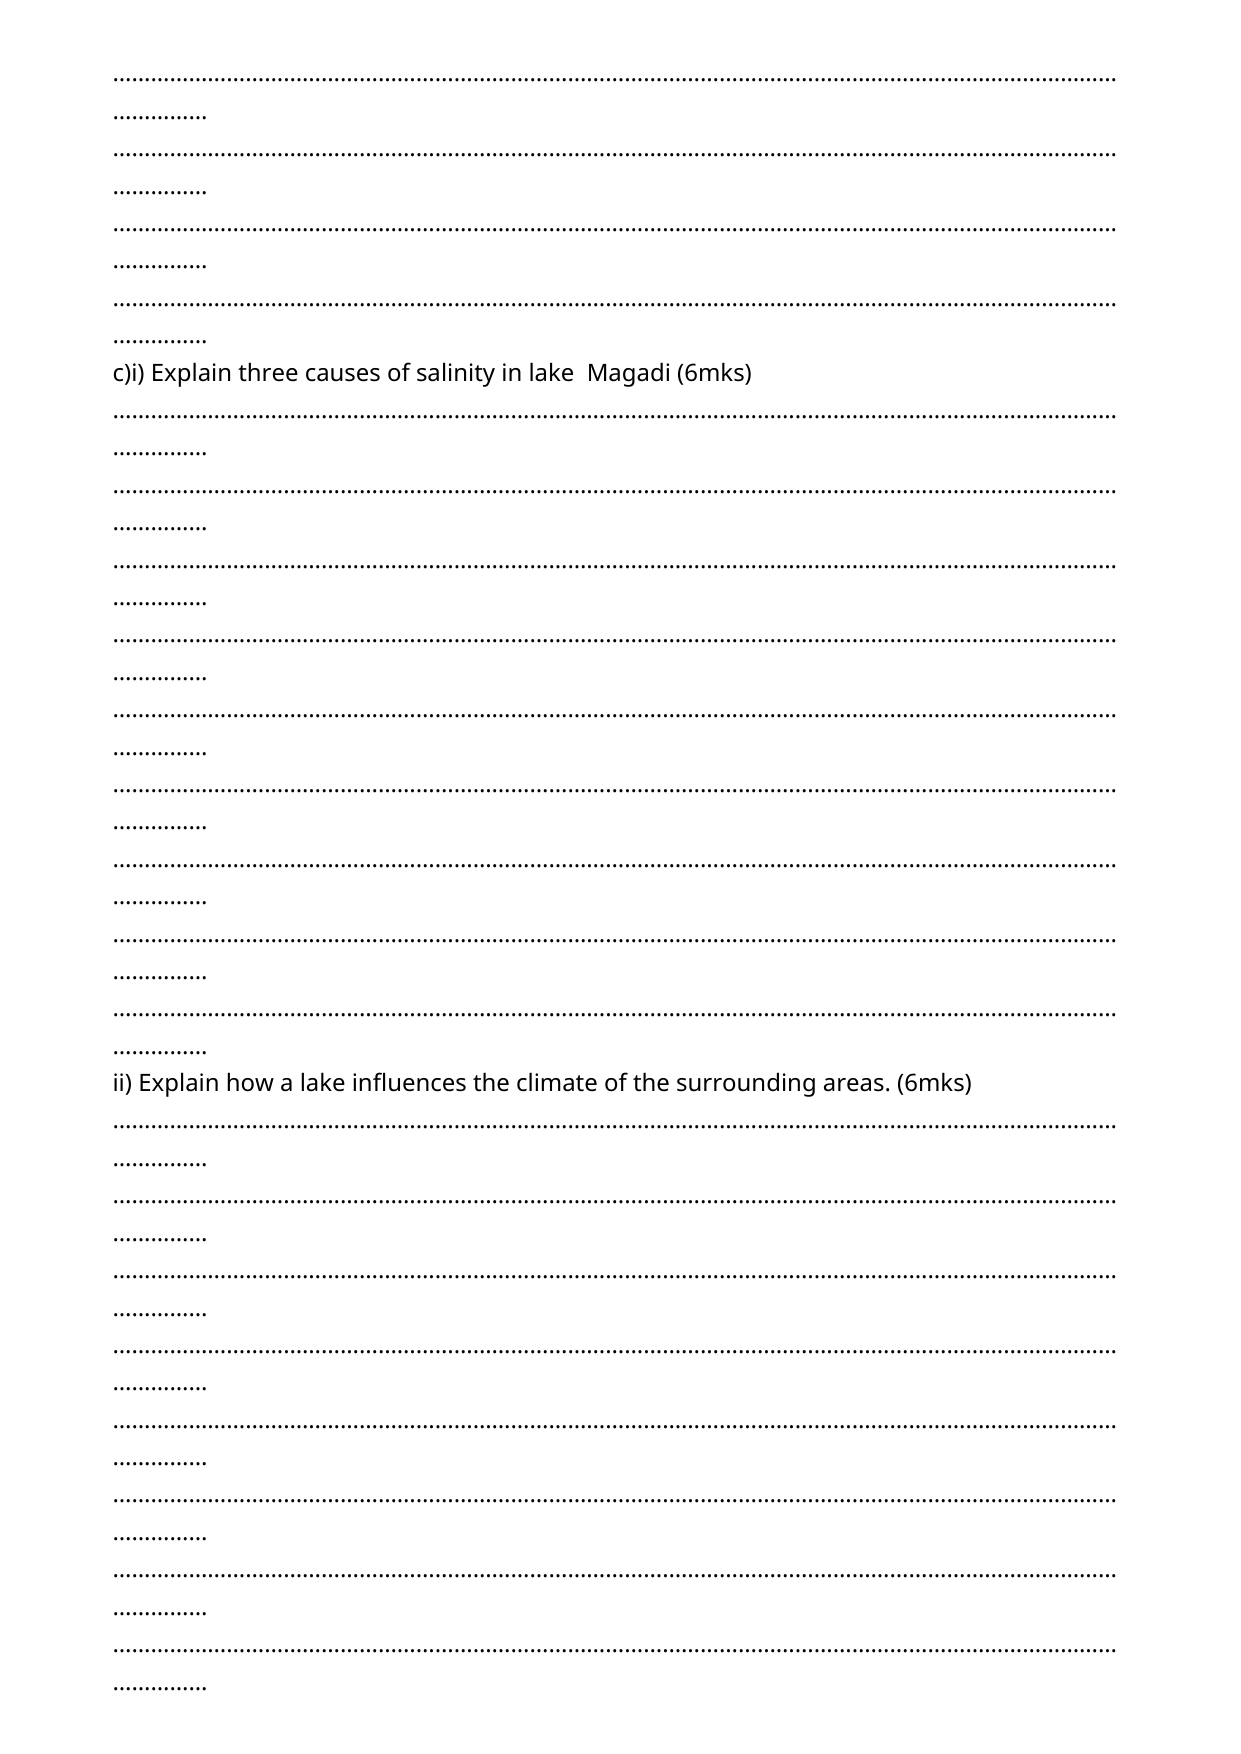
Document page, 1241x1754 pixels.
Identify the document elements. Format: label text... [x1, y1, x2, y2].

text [112, 1402, 1134, 1472]
text ………………………………………………………………………………………………………………………………………………………… [112, 842, 1134, 912]
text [112, 56, 1134, 126]
text ………………………………………………………………………………………………………………………………………………………… [112, 393, 1134, 463]
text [112, 131, 1134, 201]
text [112, 1477, 1134, 1547]
text ………………………………………………………………………………………………………………………………………………………… [112, 991, 1134, 1061]
text ………………………………………………………………………………………………………………………………………………………… [112, 542, 1134, 612]
text ………………………………………………………………………………………………………………………………………………………… [112, 1178, 1134, 1248]
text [112, 281, 1134, 351]
text ………………………………………………………………………………………………………………………………………………………… [112, 692, 1134, 762]
text ………………………………………………………………………………………………………………………………………………………… [112, 916, 1134, 986]
text ………………………………………………………………………………………………………………………………………………………… [112, 1328, 1134, 1398]
text ………………………………………………………………………………………………………………………………………………………… [112, 617, 1134, 687]
text ………………………………………………………………………………………………………………………………………………………… [112, 468, 1134, 538]
text c)i) Explain three causes of salinity in lake Magadi (6mks) [112, 355, 1134, 388]
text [112, 1552, 1134, 1622]
text ………………………………………………………………………………………………………………………………………………………… [112, 1103, 1134, 1173]
text ii) Explain how a lake influences the climate of the surrounding areas. (6mks) [112, 1066, 1134, 1098]
text ………………………………………………………………………………………………………………………………………………………… [112, 767, 1134, 837]
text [112, 206, 1134, 276]
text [112, 1627, 1134, 1697]
text ………………………………………………………………………………………………………………………………………………………… [112, 1253, 1134, 1323]
